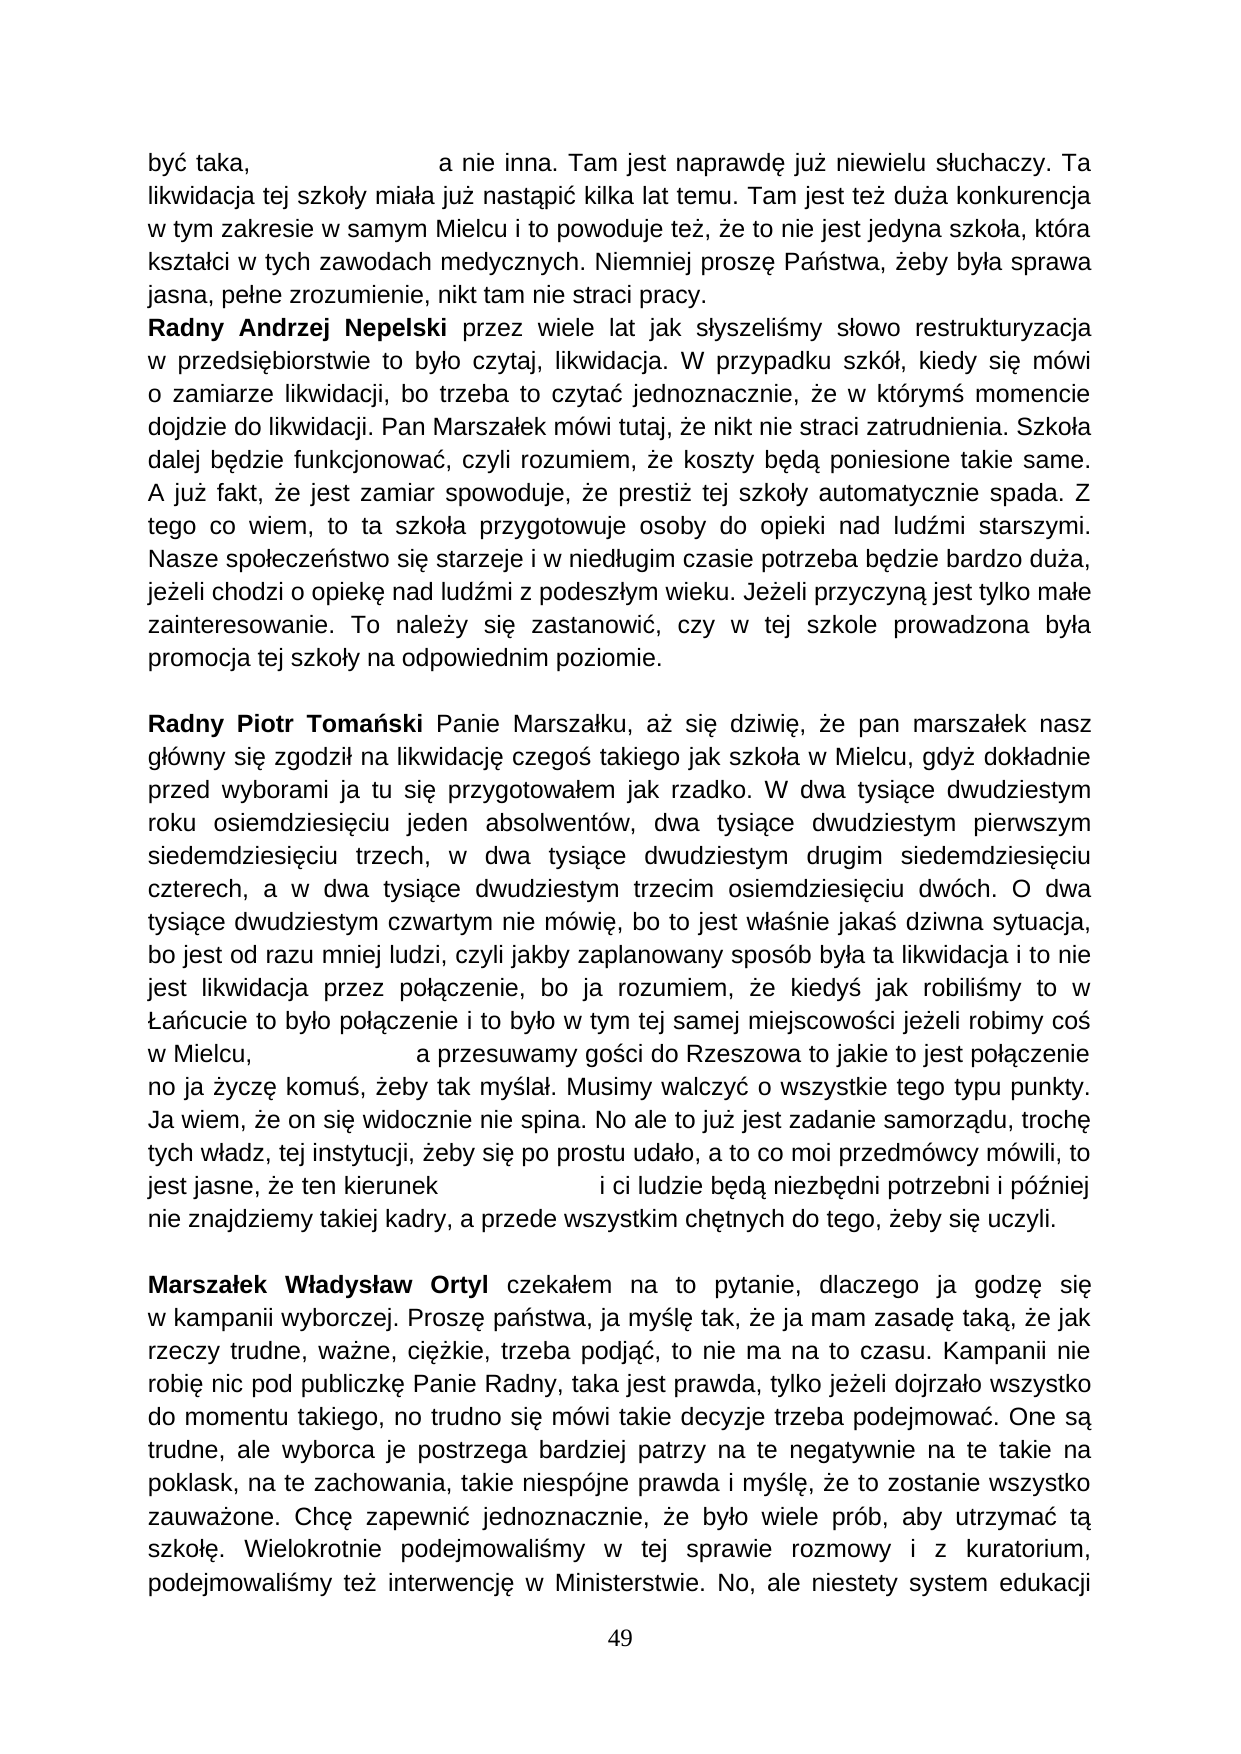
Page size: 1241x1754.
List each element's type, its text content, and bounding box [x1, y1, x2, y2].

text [148, 1270, 1093, 1596]
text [148, 148, 1093, 308]
text Radny Andrzej Nepelski przez wiele lat jak słyszeliśmy słowo restrukturyzacja w przedsiębiorstwie to było czytaj, likwidacja. W przypadku szkół, kiedy się mówi o zamiarze likwidacji, bo trzeba to czytać jednoznacznie, że w którymś momencie dojdzie do likwidacji. Pan Marszałek mówi tutaj, że nikt nie straci zatrudnienia. Szkoła dalej będzie funkcjonować, czyli rozumiem, że koszty będą poniesione takie same. A już fakt, że jest zamiar spowoduje, że prestiż tej szkoły automatycznie spada. Z tego co wiem, to ta szkoła przygotowuje osoby do opieki nad ludźmi starszymi. Nasze społeczeństwo się starzeje i w niedługim czasie potrzeba będzie bardzo duża, jeżeli chodzi o opiekę nad ludźmi z podeszłym wieku. Jeżeli przyczyną jest tylko małe zainteresowanie. To należy się zastanowić, czy w tej szkole prowadzona była promocja tej szkoły na odpowiednim poziomie. [148, 313, 1093, 672]
text Radny Piotr Tomański Panie Marszałku, aż się dziwię, że pan marszałek nasz główny się zgodził na likwidację czegoś takiego jak szkoła w Mielcu, gdyż dokładnie przed wyborami ja tu się przygotowałem jak rzadko. W dwa tysiące dwudziestym roku osiemdziesięciu jeden absolwentów, dwa tysiące dwudziestym pierwszym siedemdziesięciu trzech, w dwa tysiące dwudziestym drugim siedemdziesięciu czterech, a w dwa tysiące dwudziestym trzecim osiemdziesięciu dwóch. O dwa tysiące dwudziestym czwartym nie mówię, bo to jest właśnie jakaś dziwna sytuacja, bo jest od razu mniej ludzi, czyli jakby zaplanowany sposób była ta likwidacja i to nie jest likwidacja przez połączenie, bo ja rozumiem, że kiedyś jak robiliśmy to w Łańcucie to było połączenie i to było w tym tej samej miejscowości jeżeli robimy coś w Mielcu, a przesuwamy gości do Rzeszowa to jakie to jest połączenie no ja życzę komuś, żeby tak myślał. Musimy walczyć o wszystkie tego typu punkty. Ja wiem, że on się widocznie nie spina. No ale to już jest zadanie samorządu, trochę tych władz, tej instytucji, żeby się po prostu udało, a to co moi przedmówcy mówili, to jest jasne, że ten kierunek i ci ludzie będą niezbędni potrzebni i później nie znajdziemy takiej kadry, a przede wszystkim chętnych do tego, żeby się uczyli. [148, 709, 1093, 1233]
